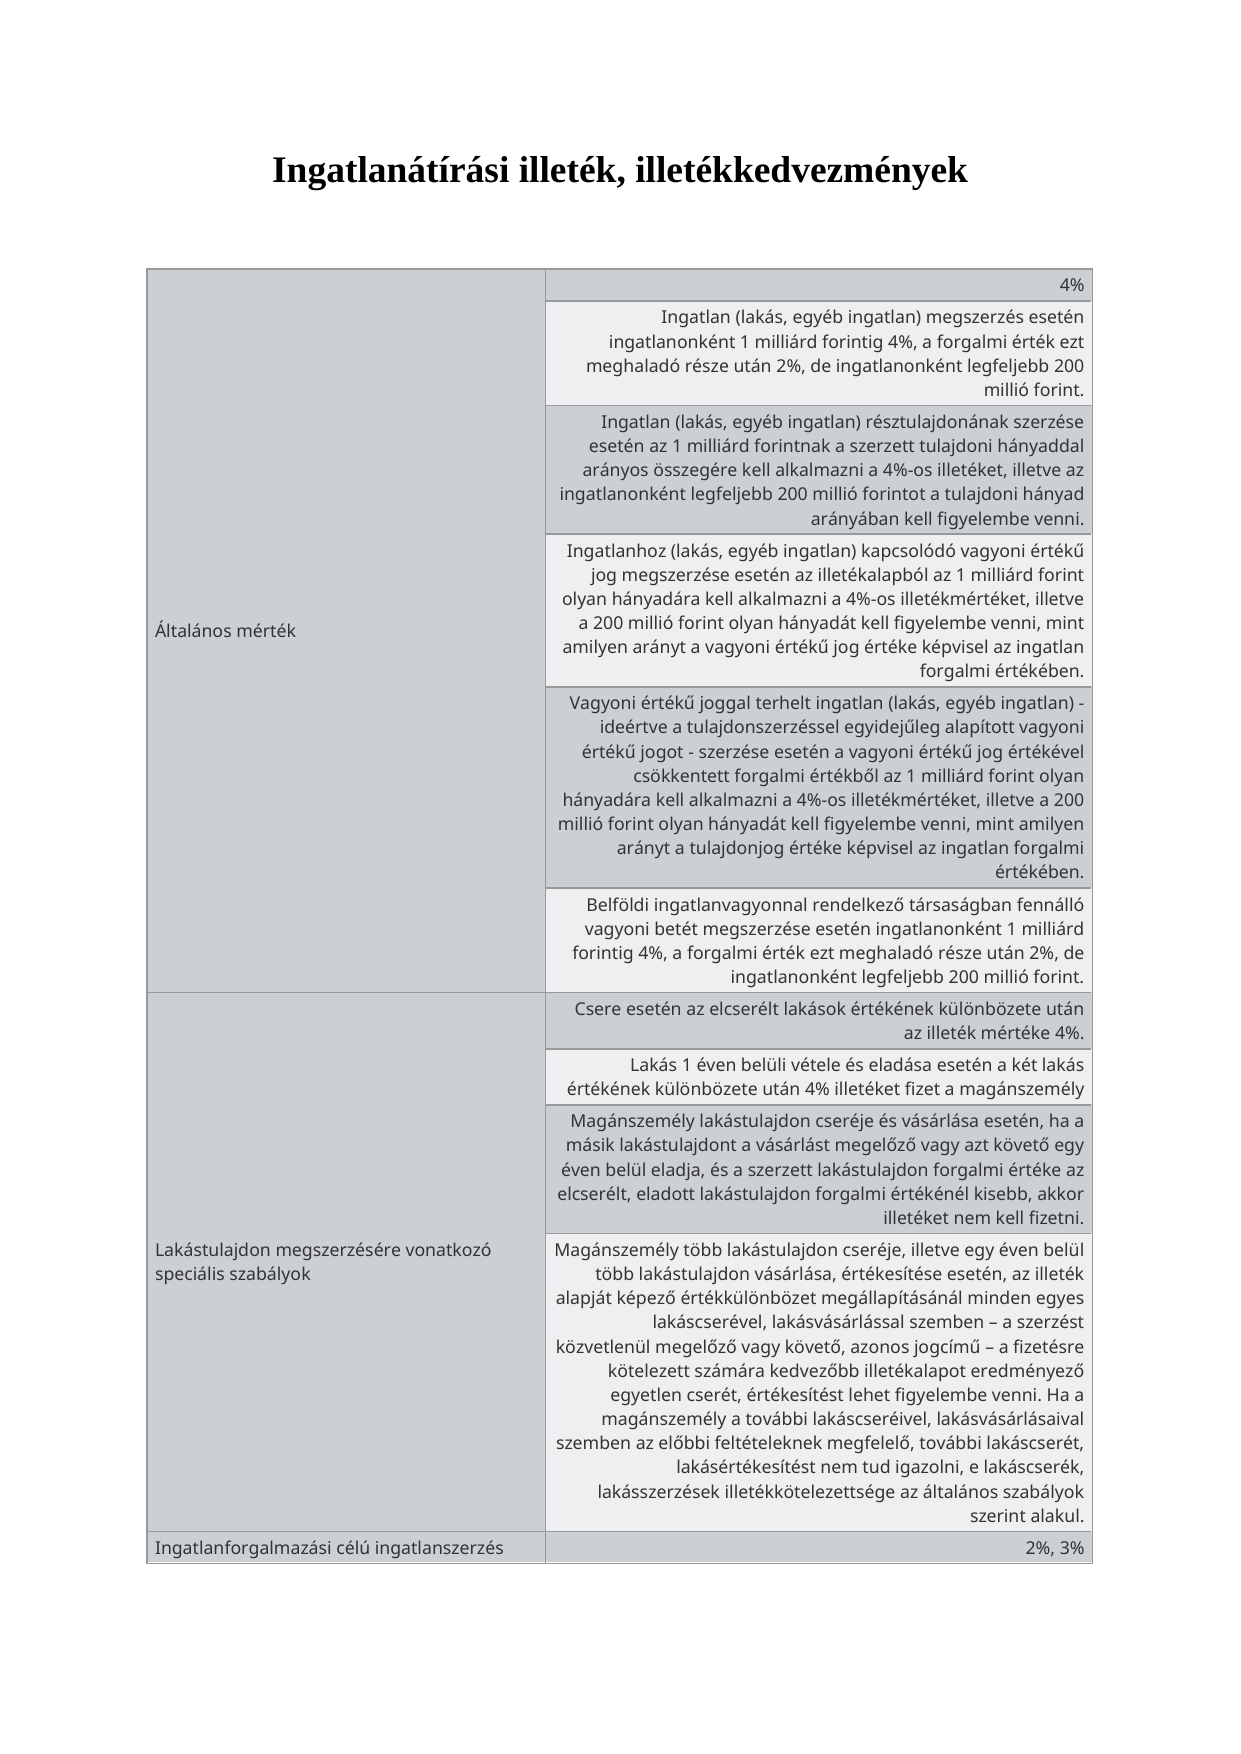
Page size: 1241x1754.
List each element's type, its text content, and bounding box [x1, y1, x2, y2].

table_cell Belföldi ingatlanvagyonnal rendelkező társaságban fennálló vagyoni betét megszerzése esetén ingatlanonként 1 milliárd forintig 4%, a forgalmi érték ezt meghaladó része után 2%, de ingatlanonként legfeljebb 200 millió forint. [546, 887, 1092, 992]
table_header 4% [546, 270, 1092, 300]
table_header Általános mérték [148, 270, 545, 992]
table_cell Lakás 1 éven belüli vétele és eladása esetén a két lakás értékének különbözete után 4% illetéket fizet a magánszemély [546, 1048, 1092, 1104]
table_cell Ingatlanforgalmazási célú ingatlanszerzés [148, 1532, 545, 1562]
table_cell Magánszemély több lakástulajdon cseréje, illetve egy éven belül több lakástulajdon vásárlása, értékesítése esetén, az illeték alapját képező értékkülönbözet megállapításánál minden egyes lakáscserével, lakásvásárlással szemben – a szerzést közvetlenül megelőző vagy követő, azonos jogcímű – a fizetésre kötelezett számára kedvezőbb illetékalapot eredményező egyetlen cserét, értékesítést lehet figyelembe venni. Ha a magánszemély a további lakáscseréivel, lakásvásárlásaival szemben az előbbi feltételeknek megfelelő, további lakáscserét, lakásértékesítést nem tud igazolni, e lakáscserék, lakásszerzések illetékkötelezettsége az általános szabályok szerint alakul. [546, 1233, 1092, 1531]
table_cell 2%, 3% [546, 1531, 1092, 1562]
table_cell Vagyoni értékű joggal terhelt ingatlan (lakás, egyéb ingatlan) - ideértve a tulajdonszerzéssel egyidejűleg alapított vagyoni értékű jogot - szerzése esetén a vagyoni értékű jog értékével csökkentett forgalmi értékből az 1 milliárd forint olyan hányadára kell alkalmazni a 4%-os illetékmértéket, illetve a 200 millió forint olyan hányadát kell figyelembe venni, mint amilyen arányt a tulajdonjog értéke képvisel az ingatlan forgalmi értékében. [546, 686, 1092, 887]
table_cell Magánszemély lakástulajdon cseréje és vásárlása esetén, ha a másik lakástulajdont a vásárlást megelőző vagy azt követő egy éven belül eladja, és a szerzett lakástulajdon forgalmi értéke az elcserélt, eladott lakástulajdon forgalmi értékénél kisebb, akkor illetéket nem kell fizetni. [546, 1104, 1092, 1233]
table_cell Ingatlan (lakás, egyéb ingatlan) résztulajdonának szerzése esetén az 1 milliárd forintnak a szerzett tulajdoni hányaddal arányos összegére kell alkalmazni a 4%-os illetéket, illetve az ingatlanonként legfeljebb 200 millió forintot a tulajdoni hányad arányában kell figyelembe venni. [546, 405, 1092, 533]
table_cell Ingatlanhoz (lakás, egyéb ingatlan) kapcsolódó vagyoni értékű jog megszerzése esetén az illetékalapból az 1 milliárd forint olyan hányadára kell alkalmazni a 4%-os illetékmértéket, illetve a 200 millió forint olyan hányadát kell figyelembe venni, mint amilyen arányt a vagyoni értékű jog értéke képvisel az ingatlan forgalmi értékében. [546, 533, 1092, 686]
table_cell Lakástulajdon megszerzésére vonatkozó speciális szabályok [148, 993, 545, 1531]
table_cell Ingatlan (lakás, egyéb ingatlan) megszerzés esetén ingatlanonként 1 milliárd forintig 4%, a forgalmi érték ezt meghaladó része után 2%, de ingatlanonként legfeljebb 200 millió forint. [546, 300, 1092, 405]
table_cell Csere esetén az elcserélt lakások értékének különbözete után az illeték mértéke 4%. [546, 992, 1092, 1048]
text Ingatlanátírási illeték, illetékkedvezmények [148, 148, 1093, 191]
